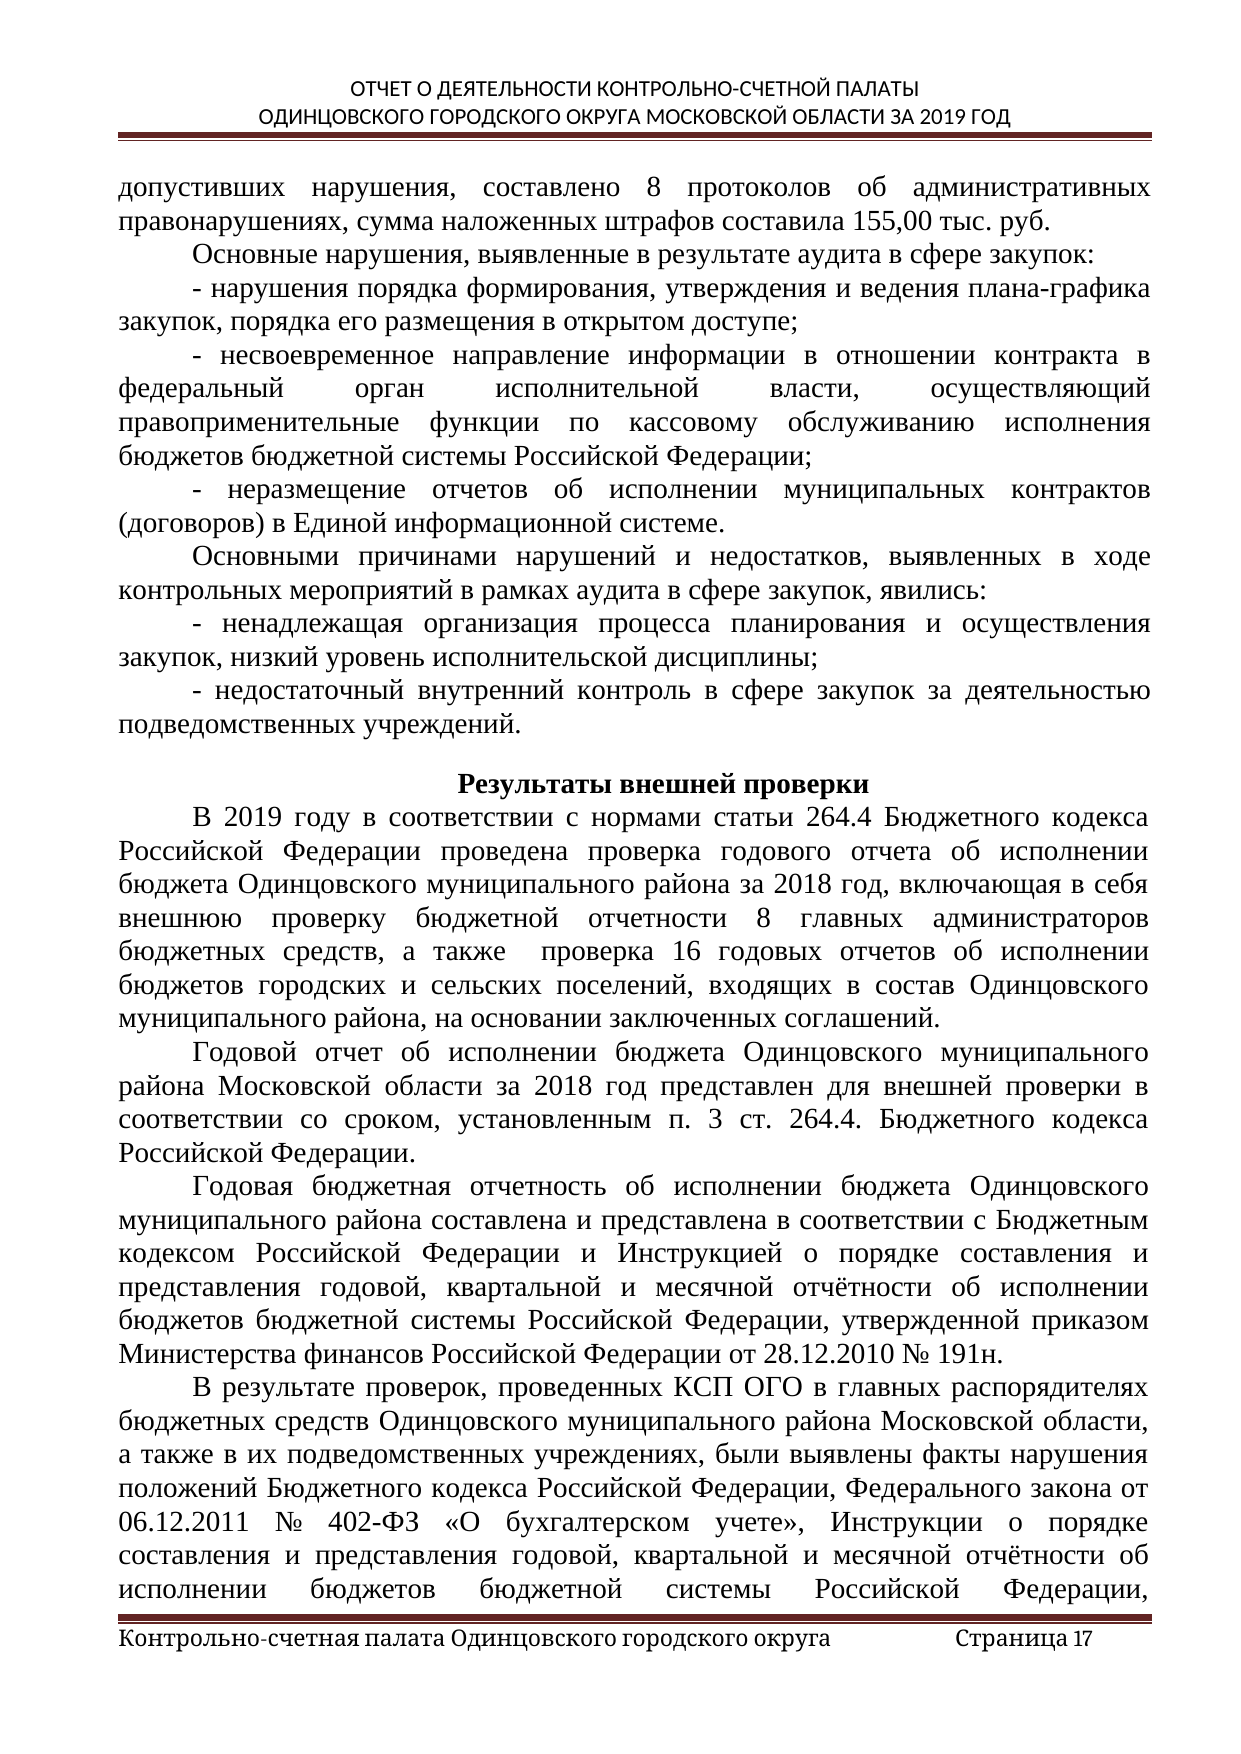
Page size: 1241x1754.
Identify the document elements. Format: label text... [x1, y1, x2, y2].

text Результаты внешней проверки [118, 766, 1149, 799]
text - недостаточный внутренний контроль в сфере закупок за деятельностью подведомственных учреждений. [118, 672, 1152, 739]
text - нарушения порядка формирования, утверждения и ведения плана-графика закупок, порядка его размещения в открытом доступе; [118, 270, 1152, 337]
text Годовая бюджетная отчетность об исполнении бюджета Одинцовского муниципального района составлена и представлена в соответствии с Бюджетным кодексом Российской Федерации и Инструкцией о порядке составления и представления годовой, квартальной и месячной отчётности об исполнении бюджетов бюджетной системы Российской Федерации, утвержденной приказом Министерства финансов Российской Федерации от 28.12.2010 № 191н. [118, 1168, 1149, 1369]
text Основные нарушения, выявленные в результате аудита в сфере закупок: [118, 236, 1152, 270]
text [118, 1369, 1149, 1604]
text - ненадлежащая организация процесса планирования и осуществления закупок, низкий уровень исполнительской дисциплины; [118, 605, 1152, 672]
text Основными причинами нарушений и недостатков, выявленных в ходе контрольных мероприятий в рамках аудита в сфере закупок, явились: [118, 538, 1152, 605]
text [118, 169, 1152, 236]
text В 2019 году в соответствии с нормами статьи 264.4 Бюджетного кодекса Российской Федерации проведена проверка годового отчета об исполнении бюджета Одинцовского муниципального района за 2018 год, включающая в себя внешнюю проверку бюджетной отчетности 8 главных администраторов бюджетных средств, а также проверка 16 годовых отчетов об исполнении бюджетов городских и сельских поселений, входящих в состав Одинцовского муниципального района, на основании заключенных соглашений. [118, 799, 1149, 1034]
text Годовой отчет об исполнении бюджета Одинцовского муниципального района Московской области за 2018 год представлен для внешней проверки в соответствии со сроком, установленным п. 3 ст. 264.4. Бюджетного кодекса Российской Федерации. [118, 1034, 1149, 1168]
text - неразмещение отчетов об исполнении муниципальных контрактов (договоров) в Единой информационной системе. [118, 471, 1152, 538]
text - несвоевременное направление информации в отношении контракта в федеральный орган исполнительной власти, осуществляющий правоприменительные функции по кассовому обслуживанию исполнения бюджетов бюджетной системы Российской Федерации; [118, 337, 1152, 471]
